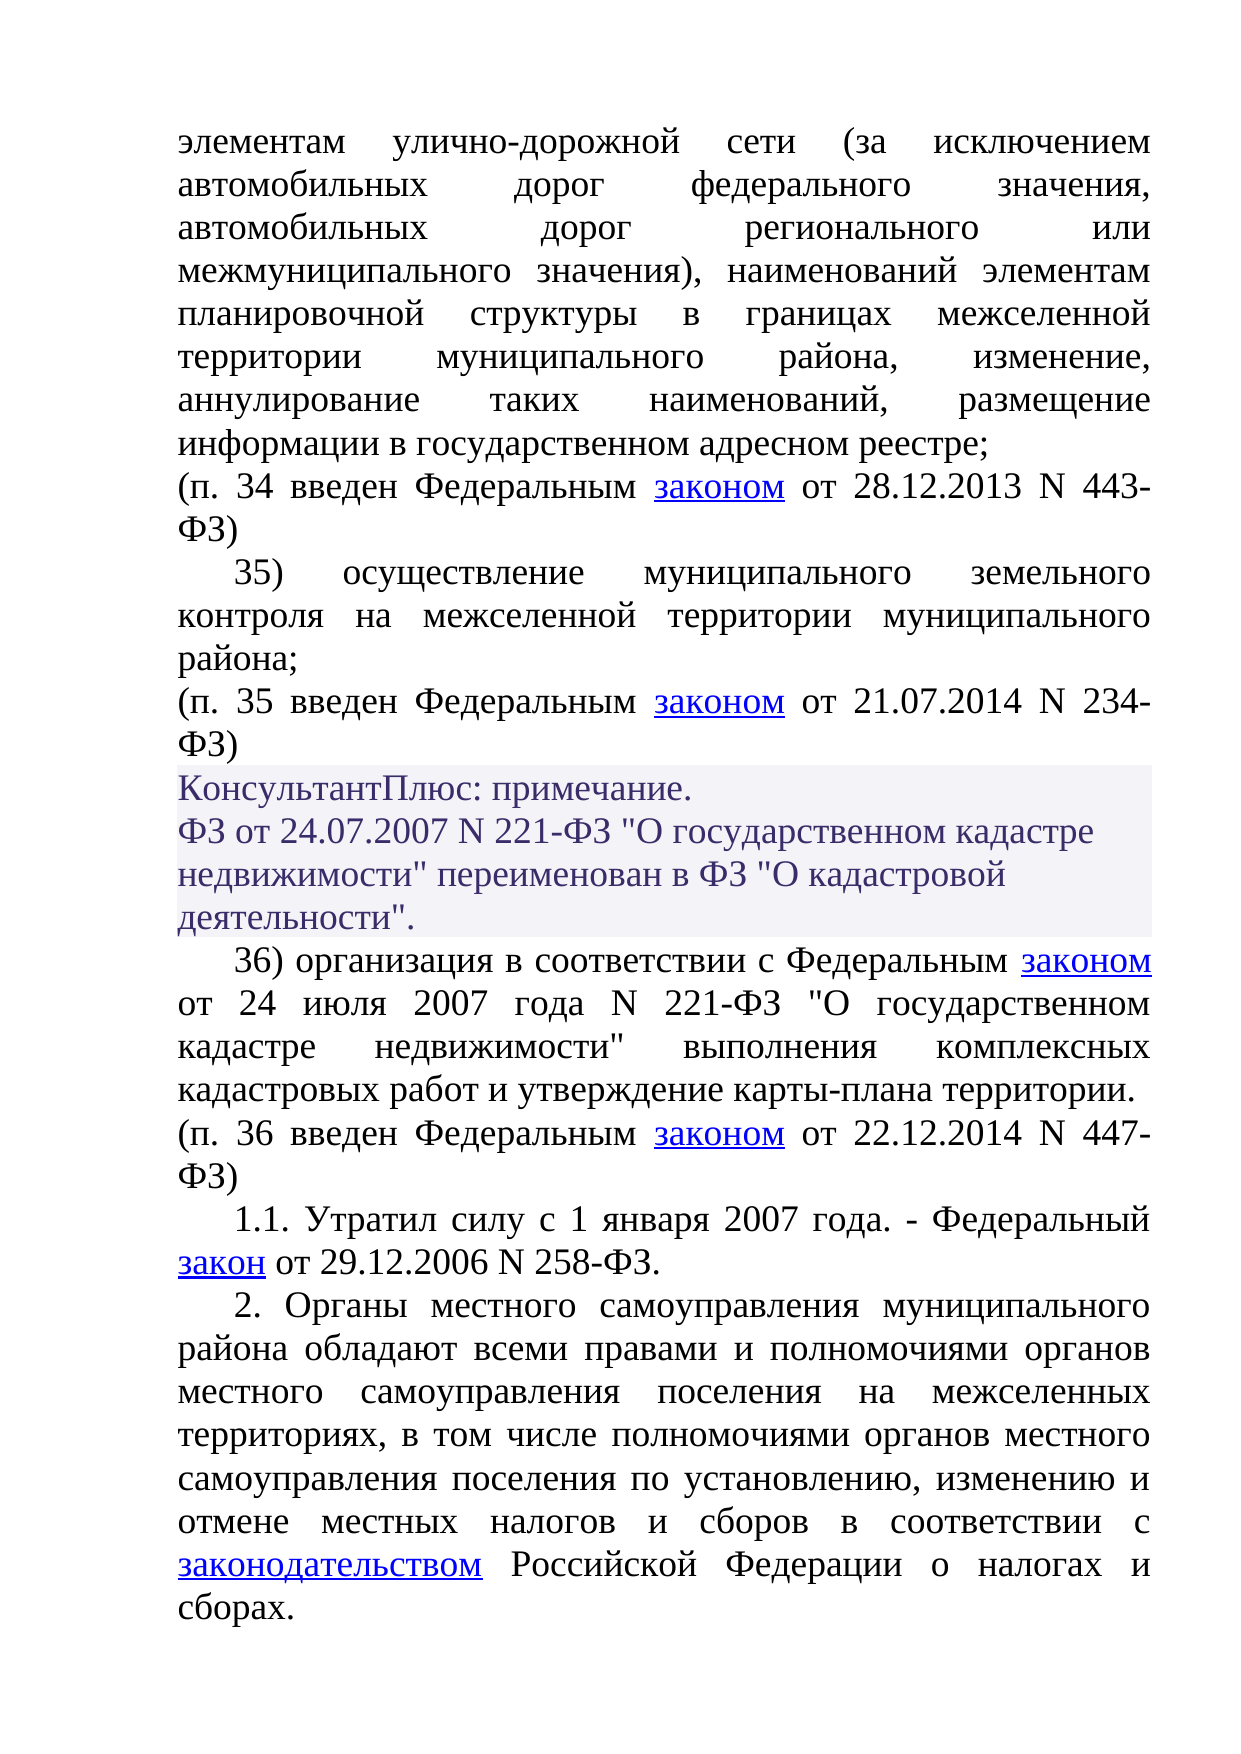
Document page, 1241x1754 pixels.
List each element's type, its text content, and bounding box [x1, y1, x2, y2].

text 1.1. Утратил силу с 1 января 2007 года. - Федеральный закон от 29.12.2006 N 258-ФЗ. [177, 1196, 1152, 1282]
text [177, 118, 1152, 463]
text КонсультантПлюс: примечание. [177, 765, 1152, 808]
text 36) организация в соответствии с Федеральным законом от 24 июля 2007 года N 221-ФЗ "О государственном кадастре недвижимости" выполнения комплексных кадастровых работ и утверждение карты-плана территории. [177, 937, 1152, 1110]
text (п. 34 введен Федеральным законом от 28.12.2013 N 443-ФЗ) [177, 463, 1152, 549]
text 2. Органы местного самоуправления муниципального района обладают всеми правами и полномочиями органов местного самоуправления поселения на межселенных территориях, в том числе полномочиями органов местного самоуправления поселения по установлению, изменению и отмене местных налогов и сборов в соответствии с законодательством Российской Федерации о налогах и сборах. [177, 1282, 1152, 1627]
text (п. 36 введен Федеральным законом от 22.12.2014 N 447-ФЗ) [177, 1110, 1152, 1196]
text ФЗ от 24.07.2007 N 221-ФЗ "О государственном кадастре недвижимости" переименован в ФЗ "О кадастровой деятельности". [177, 808, 1152, 937]
text 35) осуществление муниципального земельного контроля на межселенной территории муниципального района; [177, 549, 1152, 679]
text (п. 35 введен Федеральным законом от 21.07.2014 N 234-ФЗ) [177, 679, 1152, 765]
